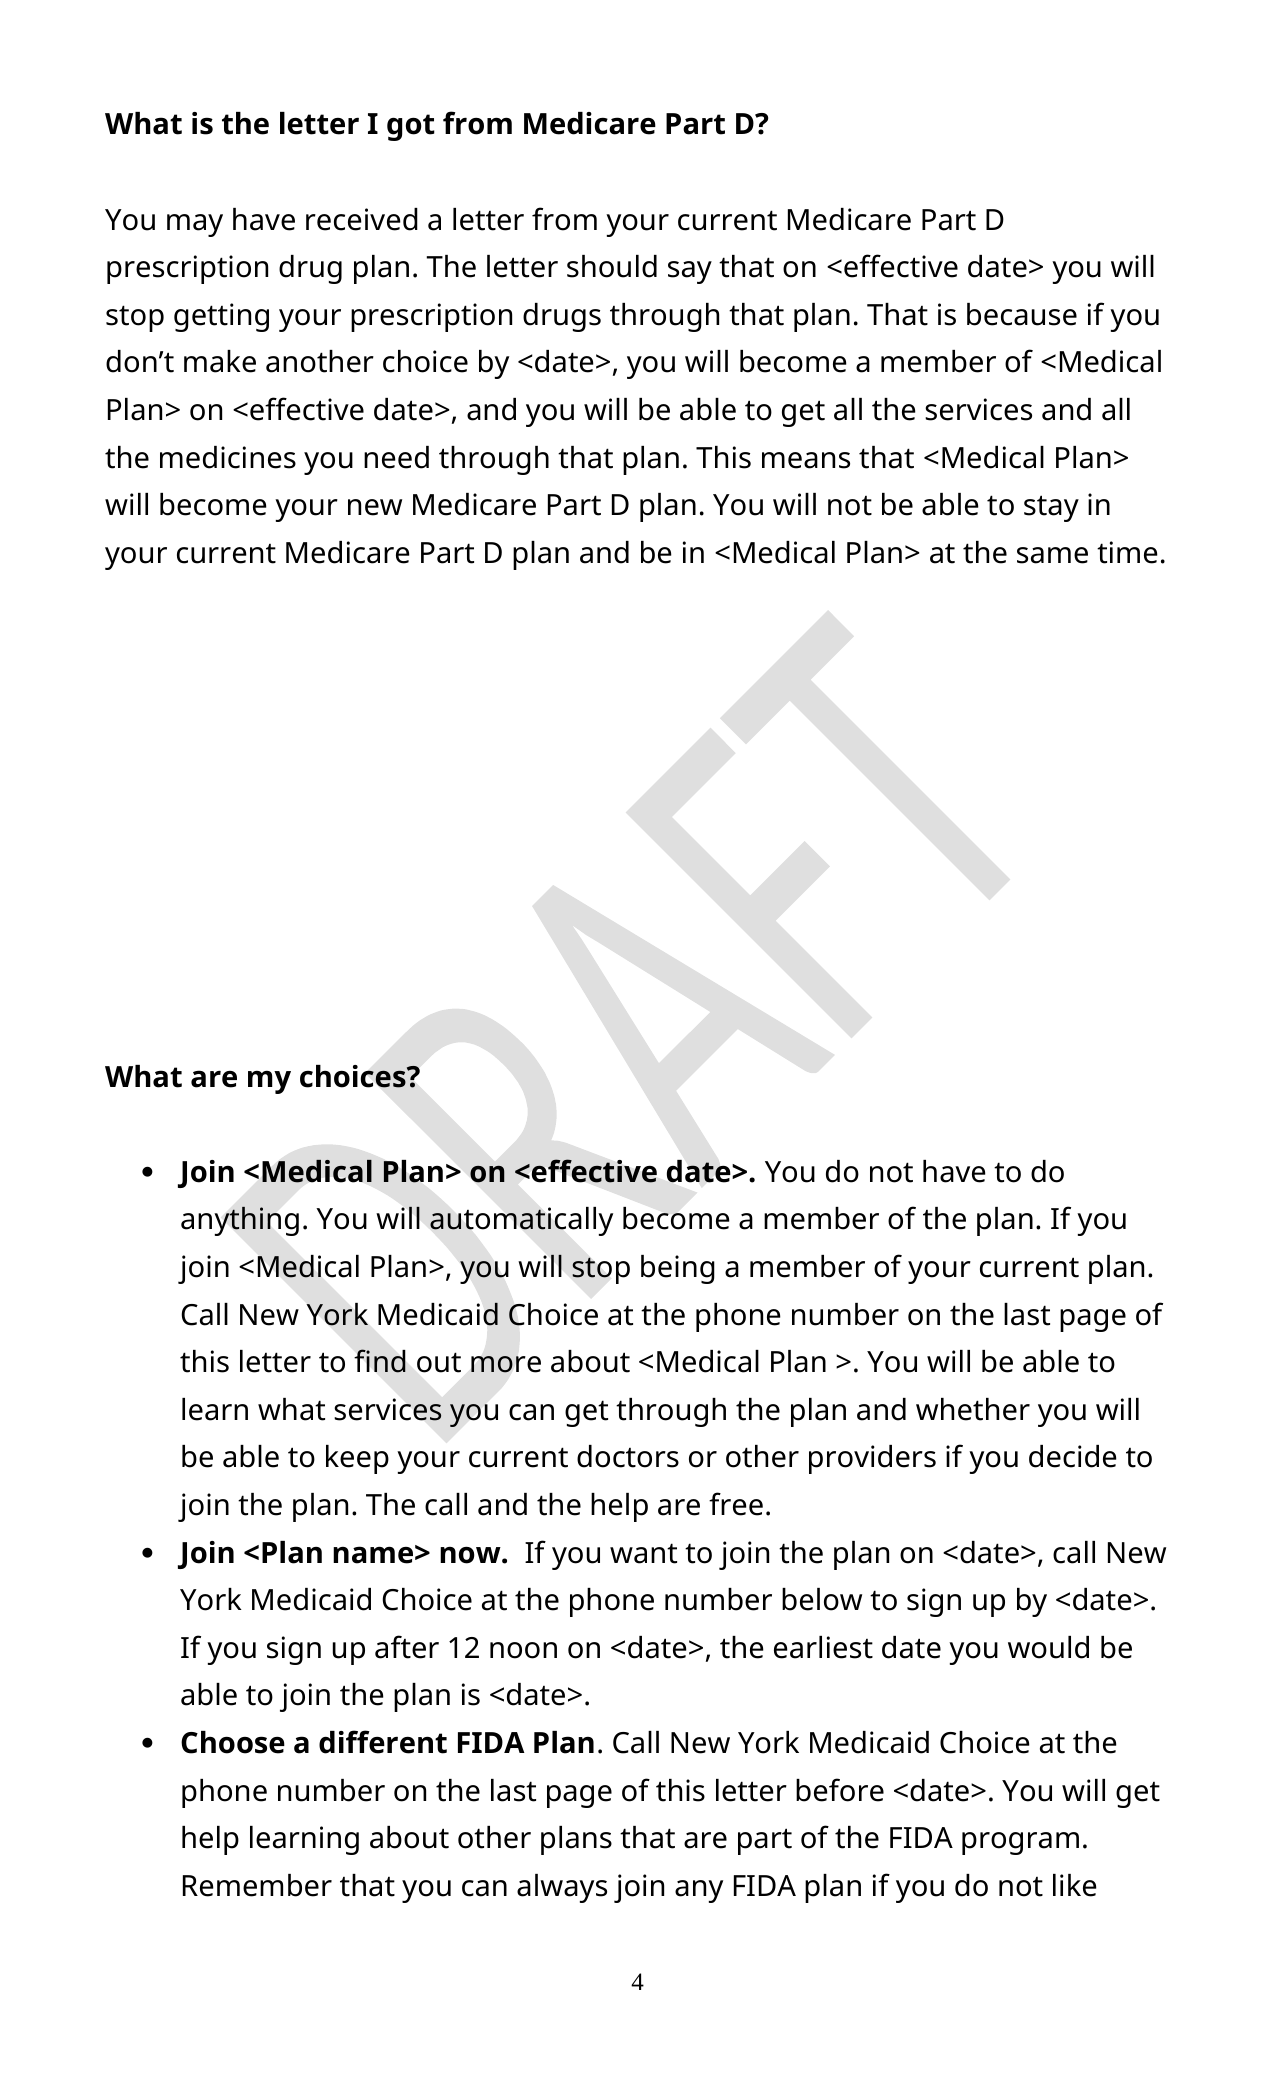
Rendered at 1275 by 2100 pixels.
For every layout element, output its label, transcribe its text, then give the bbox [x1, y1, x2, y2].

text You may have received a letter from your current Medicare Part D prescription drug plan. The letter should say that on <effective date> you will stop getting your prescription drugs through that plan. That is because if you don’t make another choice by <date>, you will become a member of <Medical Plan> on <effective date>, and you will be able to get all the services and all the medicines you need through that plan. This means that <Medical Plan> will become your new Medicare Part D plan. You will not be able to stay in your current Medicare Part D plan and be in <Medical Plan> at the same time. [105, 199, 1170, 572]
text What are my choices? [105, 1056, 1170, 1096]
list Join <Medical Plan> on <effective date>. You do not have to do anything. You will automatically become a member of the plan. If you join <Medical Plan>, you will stop being a member of your current plan. Call New York Medicaid Choice at the phone number on the last page of this letter to find out more about <Medical Plan >. You will be able to learn what services you can get through the plan and whether you will be able to keep your current doctors or other providers if you decide to join the plan. The call and the help are free. [142, 1151, 1170, 1524]
text What is the letter I got from Medicare Part D? [105, 104, 1170, 143]
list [142, 1722, 1170, 1905]
list Join <Plan name> now. If you want to join the plan on <date>, call New York Medicaid Choice at the phone number below to sign up by <date>. If you sign up after 12 noon on <date>, the earliest date you would be able to join the plan is <date>. [142, 1532, 1170, 1714]
